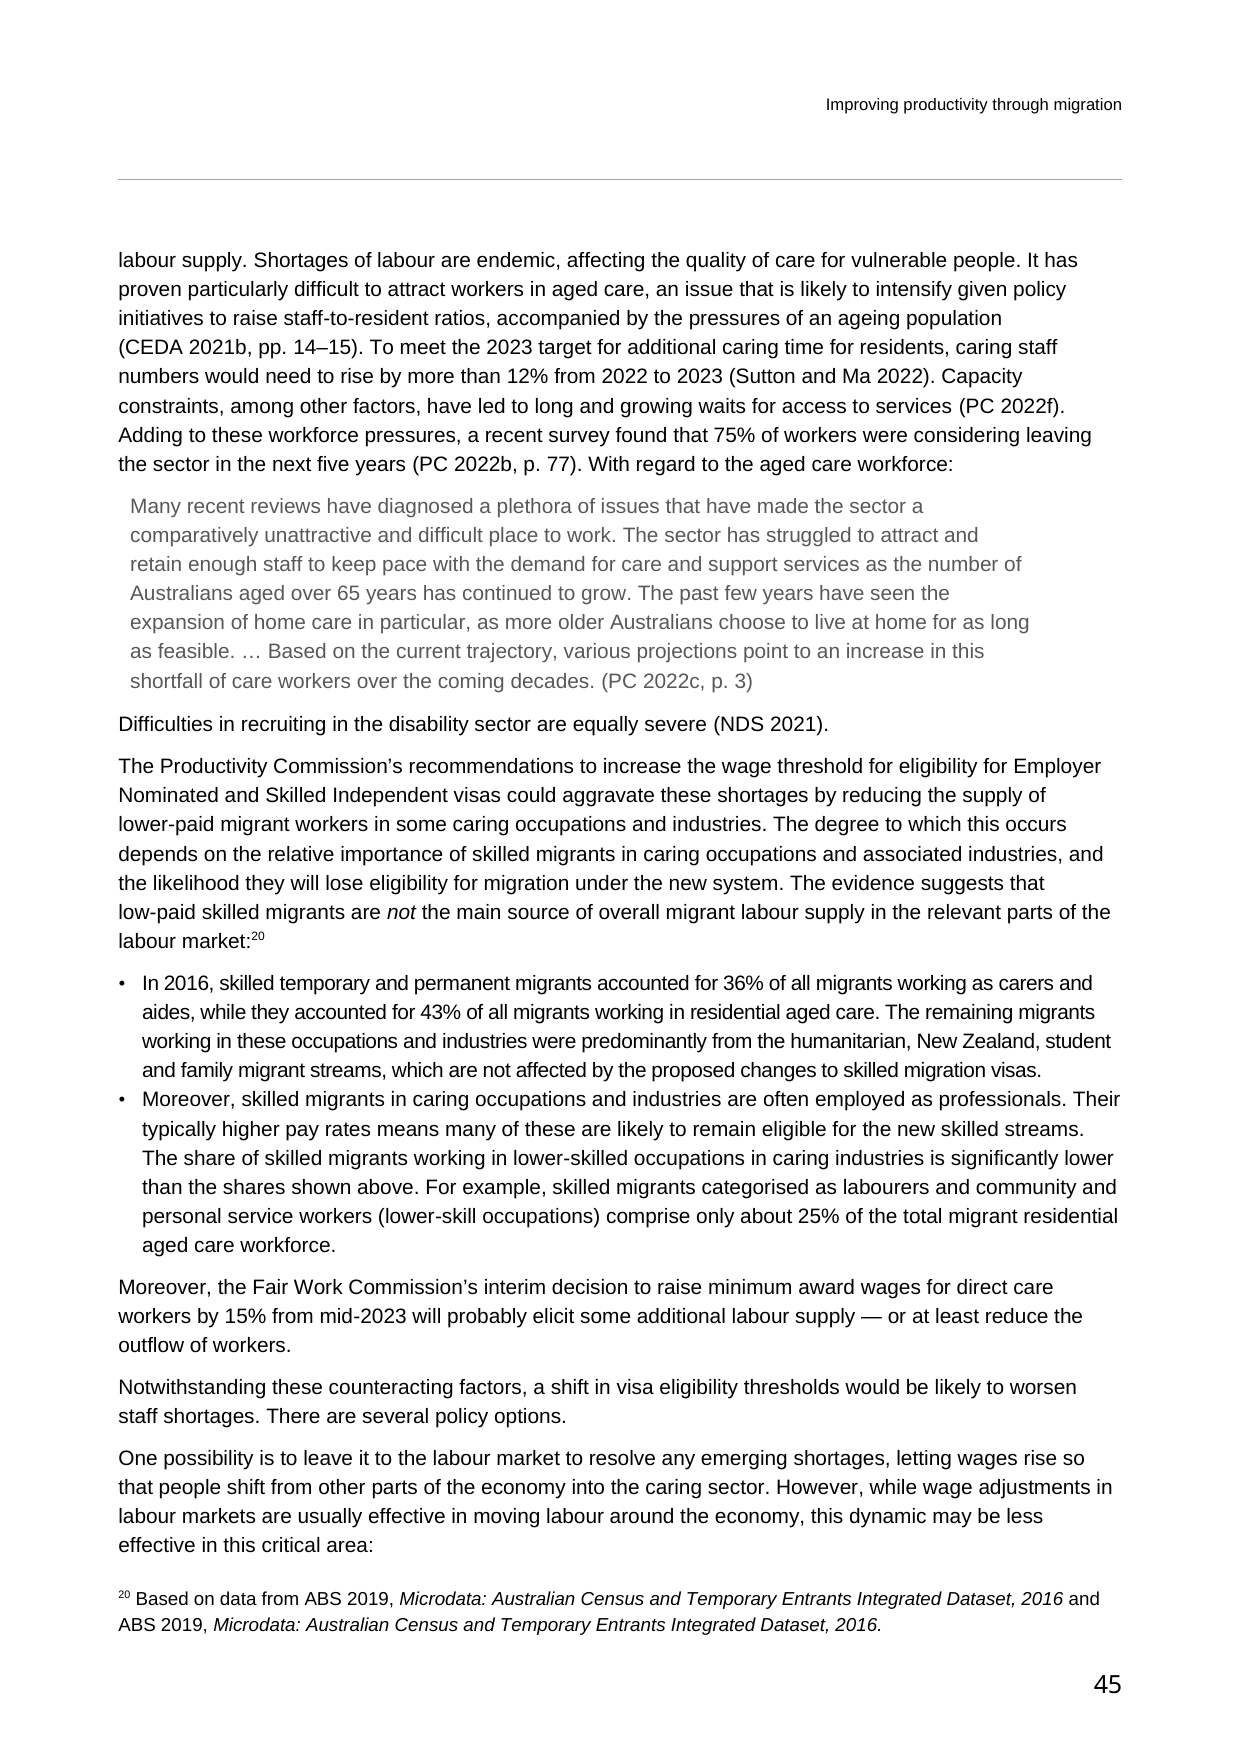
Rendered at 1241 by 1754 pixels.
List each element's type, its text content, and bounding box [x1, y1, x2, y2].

text The Productivity Commission’s recommendations to increase the wage threshold for eligibility for Employer Nominated and Skilled Independent visas could aggravate these shortages by reducing the supply of lower-paid migrant workers in some caring occupations and industries. The degree to which this occurs depends on the relative importance of skilled migrants in caring occupations and associated industries, and the likelihood they will lose eligibility for migration under the new system. The evidence suggests that low-paid skilled migrants are not the main source of overall migrant labour supply in the relevant parts of the labour market: [118, 749, 1122, 953]
text Difficulties in recruiting in the disability sector are equally severe (NDS 2021). [118, 707, 1122, 736]
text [118, 242, 1122, 476]
text Moreover, the Fair Work Commission’s interim decision to raise minimum award wages for direct care workers by 15% from mid-2023 will probably elicit some additional labour supply — or at least reduce the outflow of workers. [118, 1269, 1122, 1357]
text Notwithstanding these counteracting factors, a shift in visa eligibility thresholds would be likely to worsen staff shortages. There are several policy options. [118, 1369, 1122, 1428]
text Many recent reviews have diagnosed a plethora of issues that have made the sector a comparatively unattractive and difficult place to work. The sector has struggled to attract and retain enough staff to keep pace with the demand for care and support services as the number of Australians aged over 65 years has continued to grow. The past few years have seen the expansion of home care in particular, as more older Australians choose to live at home for as long as feasible. … Based on the current trajectory, various projections point to an increase in this shortfall of care workers over the coming decades. (PC 2022c, p. 3) [130, 488, 1033, 692]
text One possibility is to leave it to the labour market to resolve any emerging shortages, letting wages rise so that people shift from other parts of the economy into the caring sector. However, while wage adjustments in labour markets are usually effective in moving labour around the economy, this dynamic may be less effective in this critical area: [118, 1440, 1122, 1557]
list In 2016, skilled temporary and permanent migrants accounted for 36% of all migrants working as carers and aides, while they accounted for 43% of all migrants working in residential aged care. The remaining migrants working in these occupations and industries were predominantly from the humanitarian, New Zealand, student and family migrant streams, which are not affected by the proposed changes to skilled migration visas. [118, 965, 1122, 1082]
list Moreover, skilled migrants in caring occupations and industries are often employed as professionals. Their typically higher pay rates means many of these are likely to remain eligible for the new skilled streams. The share of skilled migrants working in lower-skilled occupations in caring industries is significantly lower than the shares shown above. For example, skilled migrants categorised as labourers and community and personal service workers (lower-skill occupations) comprise only about 25% of the total migrant residential aged care workforce. [118, 1082, 1122, 1257]
